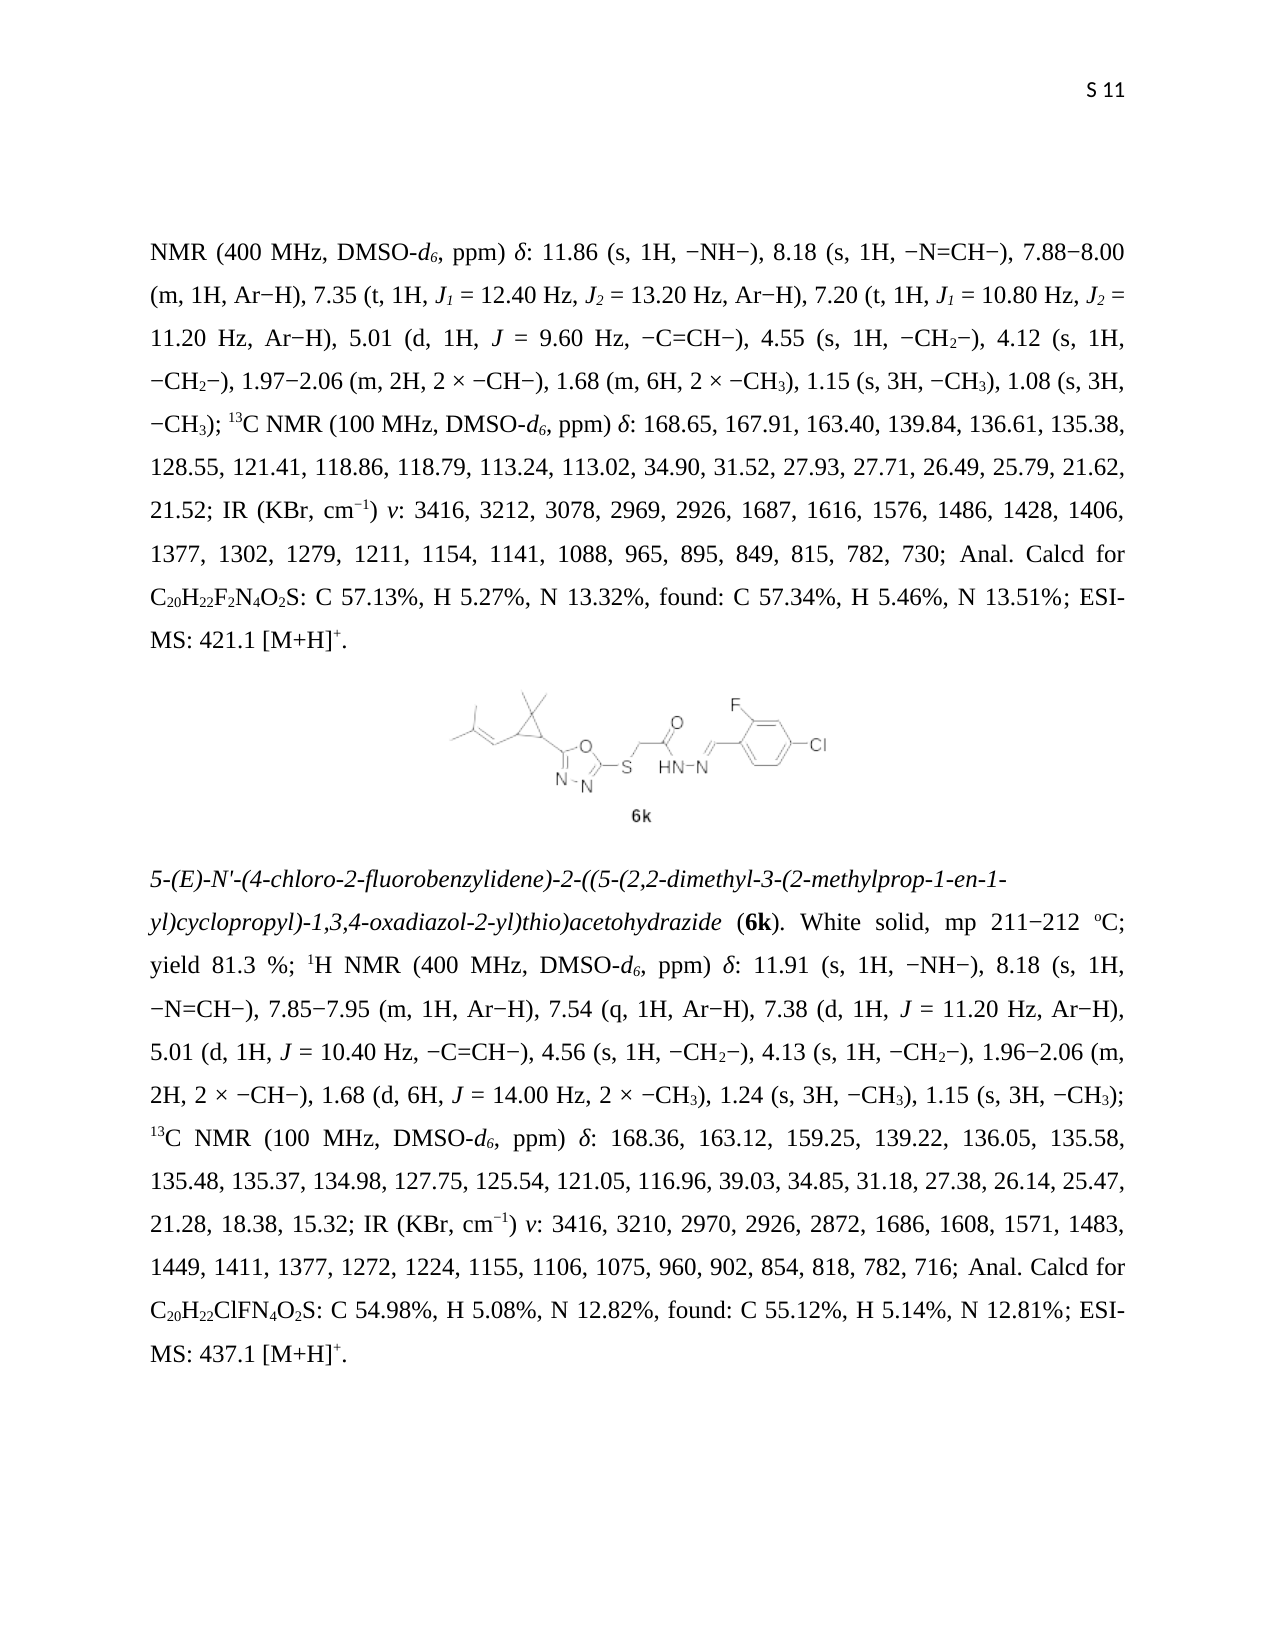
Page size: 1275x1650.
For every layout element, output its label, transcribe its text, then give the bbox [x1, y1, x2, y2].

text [150, 237, 1125, 654]
text 5-(E)-N'-(4-chloro-2-fluorobenzylidene)-2-((5-(2,2-dimethyl-3-(2-methylprop-1-en-1-yl)cyclopropyl)-1,3,4-oxadiazol-2-yl)thio)acetohydrazide (6k). White solid, mp 211−212 oC; yield 81.3 %; 1H NMR (400 MHz, DMSO-d6, ppm) δ: 11.91 (s, 1H, −NH−), 8.18 (s, 1H, −N=CH−), 7.85−7.95 (m, 1H, Ar−H), 7.54 (q, 1H, Ar−H), 7.38 (d, 1H, J = 11.20 Hz, Ar−H), 5.01 (d, 1H, J = 10.40 Hz, −C=CH−), 4.56 (s, 1H, −CH2−), 4.13 (s, 1H, −CH2−), 1.96−2.06 (m, 2H, 2 × −CH−), 1.68 (d, 6H, J = 14.00 Hz, 2 × −CH3), 1.24 (s, 3H, −CH3), 1.15 (s, 3H, −CH3); 13C NMR (100 MHz, DMSO-d6, ppm) δ: 168.36, 163.12, 159.25, 139.22, 136.05, 135.58, 135.48, 135.37, 134.98, 127.75, 125.54, 121.05, 116.96, 39.03, 34.85, 31.18, 27.38, 26.14, 25.47, 21.28, 18.38, 15.32; IR (KBr, cm−1) ν: 3416, 3210, 2970, 2926, 2872, 1686, 1608, 1571, 1483, 1449, 1411, 1377, 1272, 1224, 1155, 1106, 1075, 960, 902, 854, 818, 782, 716; Anal. Calcd for C20H22ClFN4O2S: C 54.98%, H 5.08%, N 12.82%, found: C 55.12%, H 5.14%, N 12.81%; ESI-MS: 437.1 [M+H]+. [150, 864, 1125, 1367]
